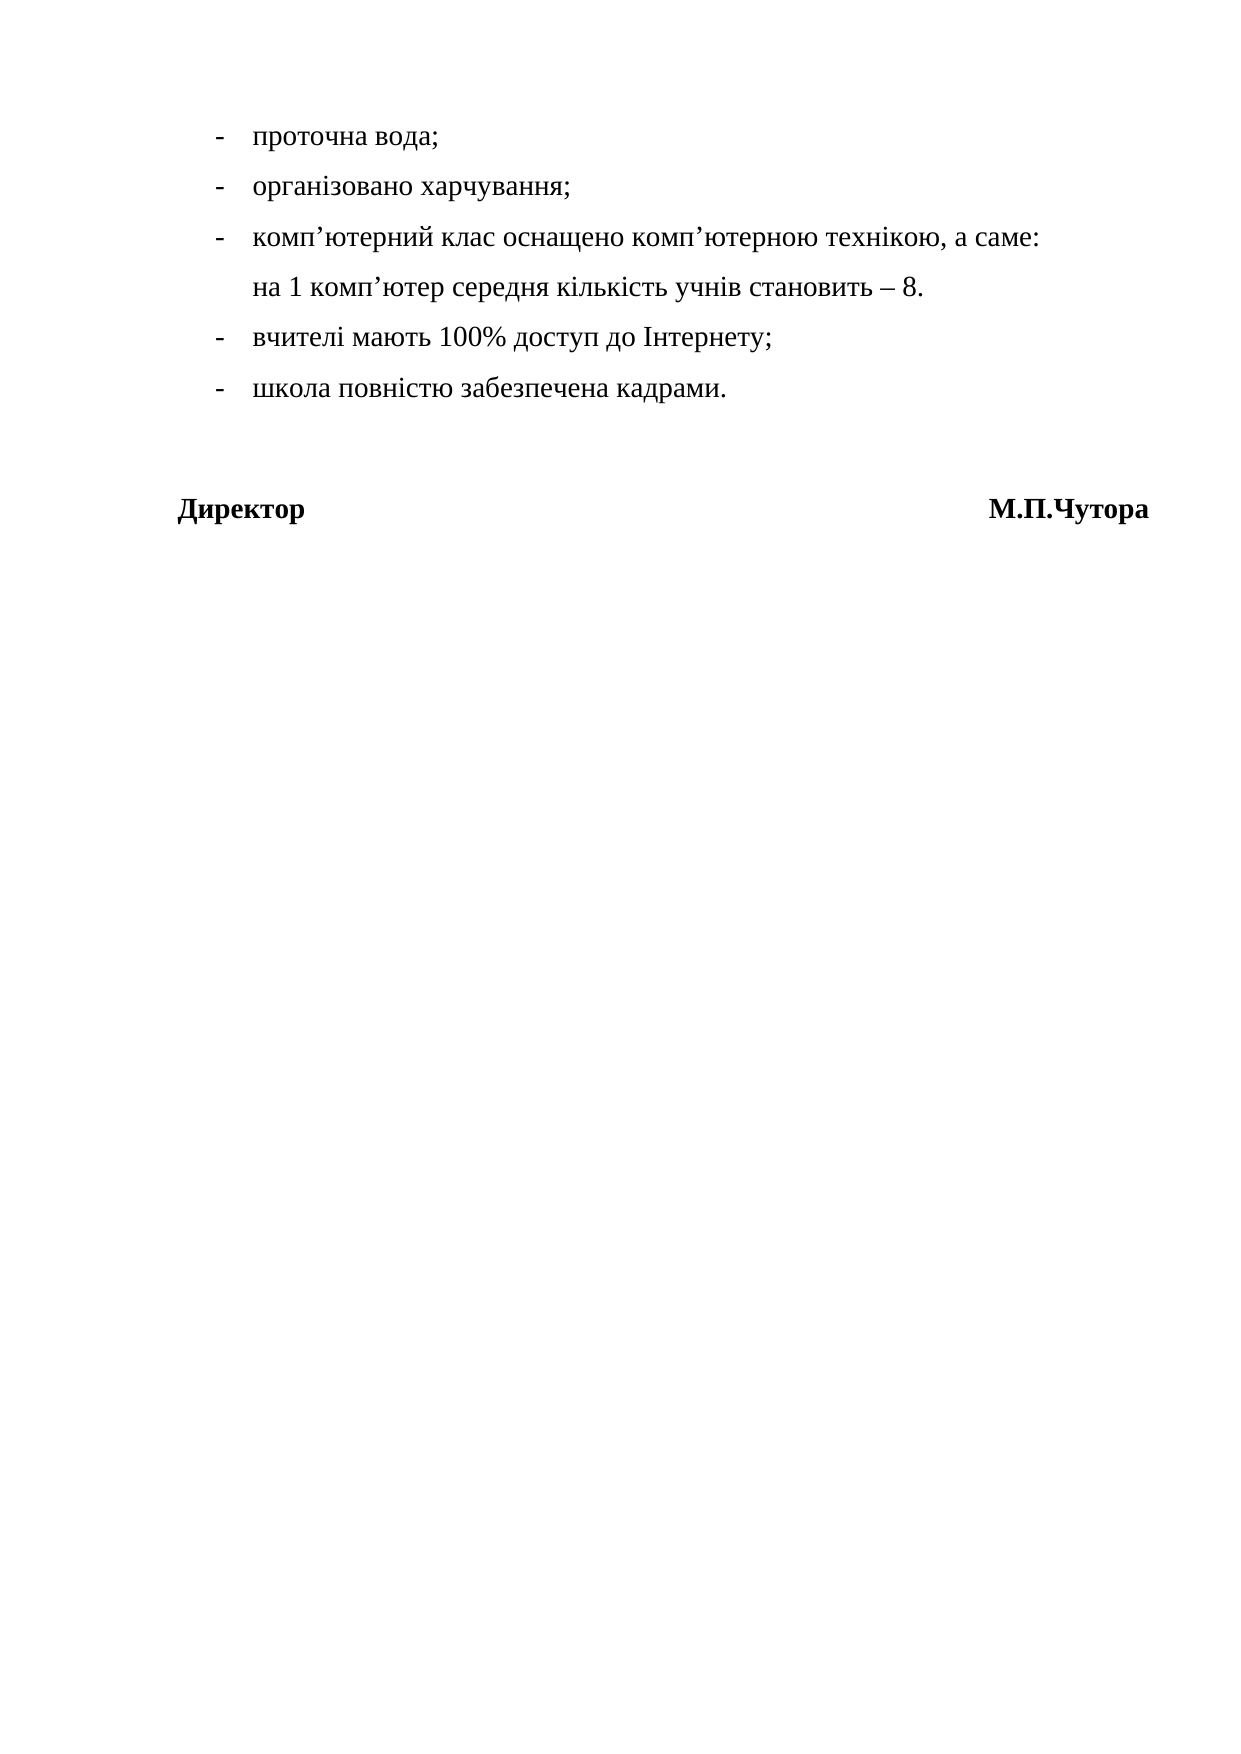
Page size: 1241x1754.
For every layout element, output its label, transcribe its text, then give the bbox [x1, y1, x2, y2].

list вчителі мають 100% доступ до Інтернету; [215, 319, 1181, 353]
text Директор М.П.Чутора [177, 491, 1181, 525]
text на 1 комп’ютер середня кількість учнів становить – 8. [252, 269, 1181, 303]
list проточна вода; [215, 118, 1181, 152]
list організовано харчування; [215, 168, 1181, 202]
list комп’ютерний клас оснащено комп’ютерною технікою, а саме: [215, 219, 1181, 252]
list школа повністю забезпечена кадрами. [215, 370, 1181, 403]
